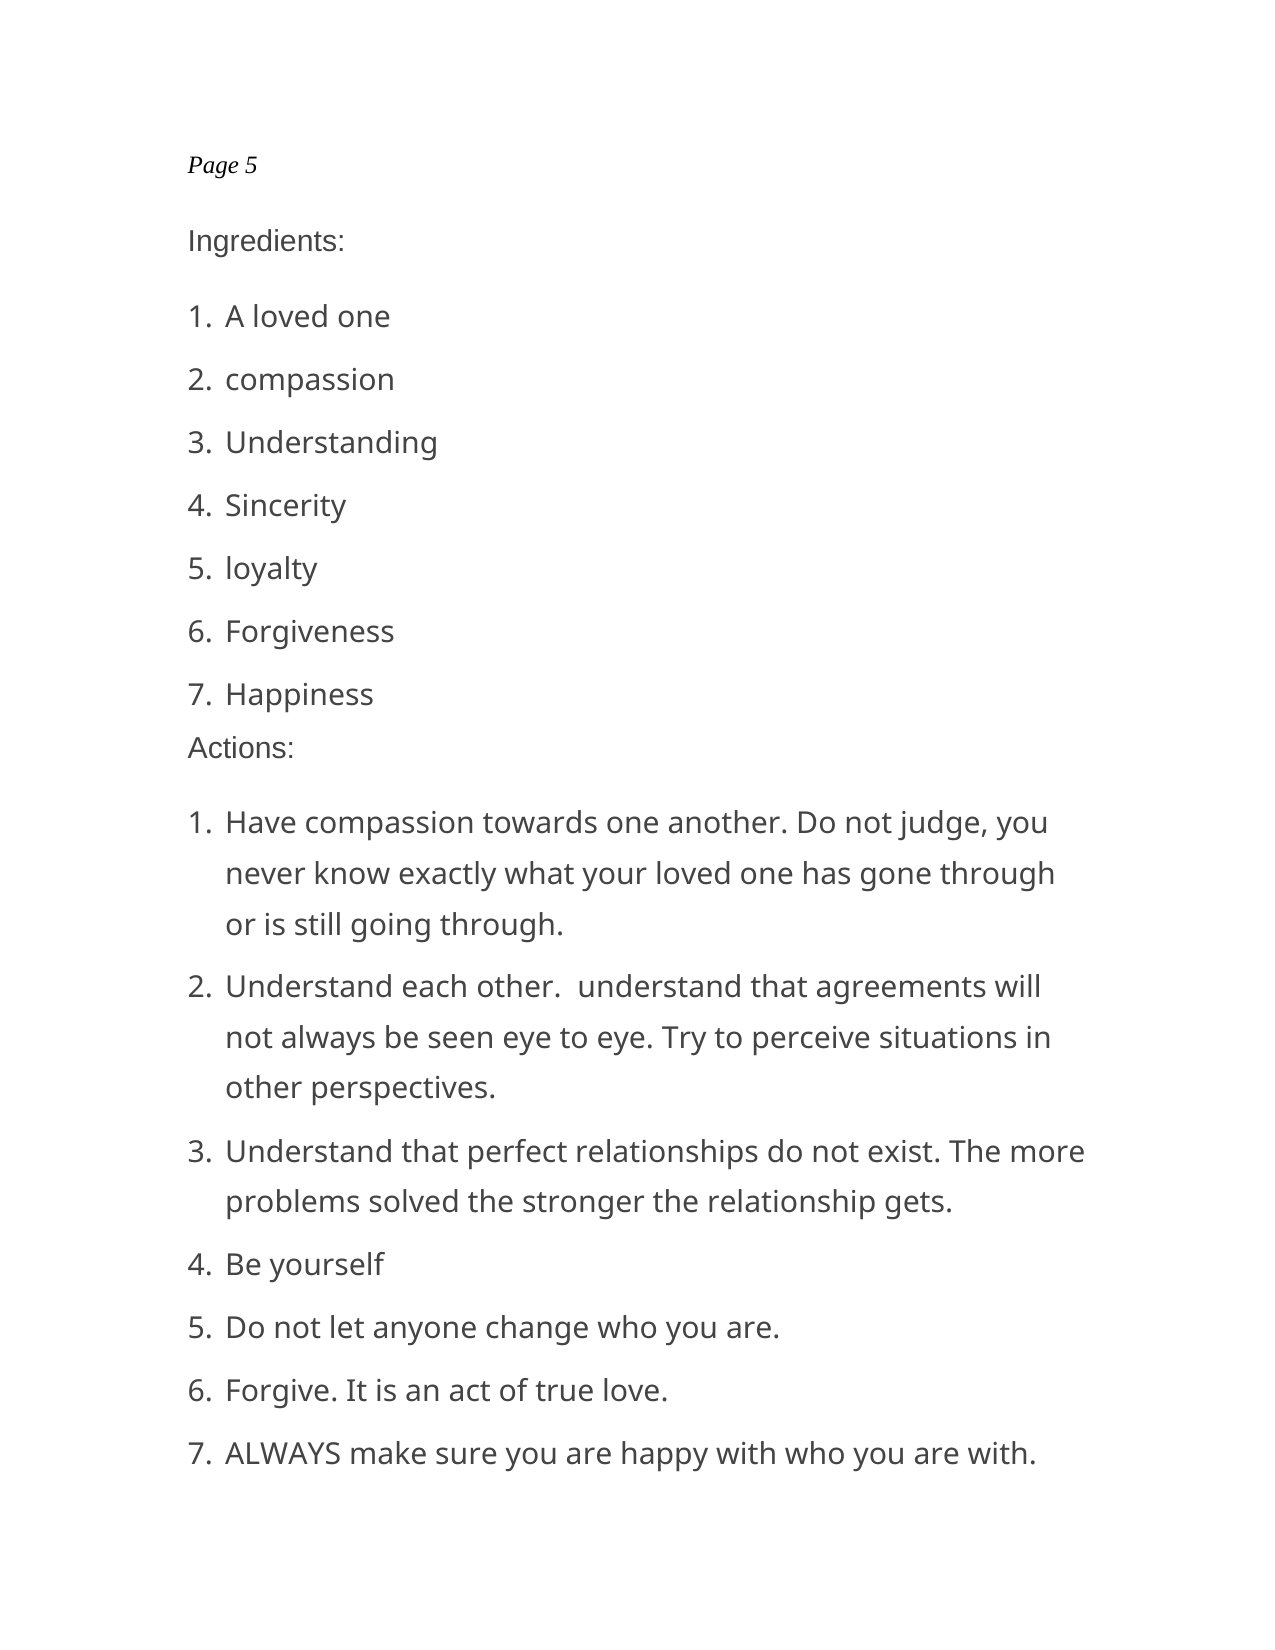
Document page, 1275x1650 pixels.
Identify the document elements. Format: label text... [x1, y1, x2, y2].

list Forgiveness [187, 601, 1087, 651]
text Ingredients: [187, 207, 1087, 258]
list Do not let anyone change who you are. [187, 1297, 1087, 1347]
list compassion [187, 348, 1087, 399]
list ALWAYS make sure you are happy with who you are with. [187, 1423, 1087, 1473]
list Understanding [187, 412, 1087, 462]
list Sincerity [187, 474, 1087, 525]
list loyalty [187, 538, 1087, 588]
list Understand each other. understand that agreements will not always be seen eye to eye. Try to perceive situations in other perspectives. [187, 956, 1087, 1108]
list Be yourself [187, 1234, 1087, 1284]
text Page 5 [187, 150, 1087, 179]
list A loved one [187, 286, 1087, 336]
list Forgive. It is an act of true love. [187, 1360, 1087, 1410]
list Happiness [187, 664, 1087, 714]
text Actions: [187, 714, 1087, 765]
list Understand that perfect relationships do not exist. The more problems solved the stronger the relationship gets. [187, 1120, 1087, 1221]
list Have compassion towards one another. Do not judge, you never know exactly what your loved one has gone through or is still going through. [187, 792, 1087, 944]
